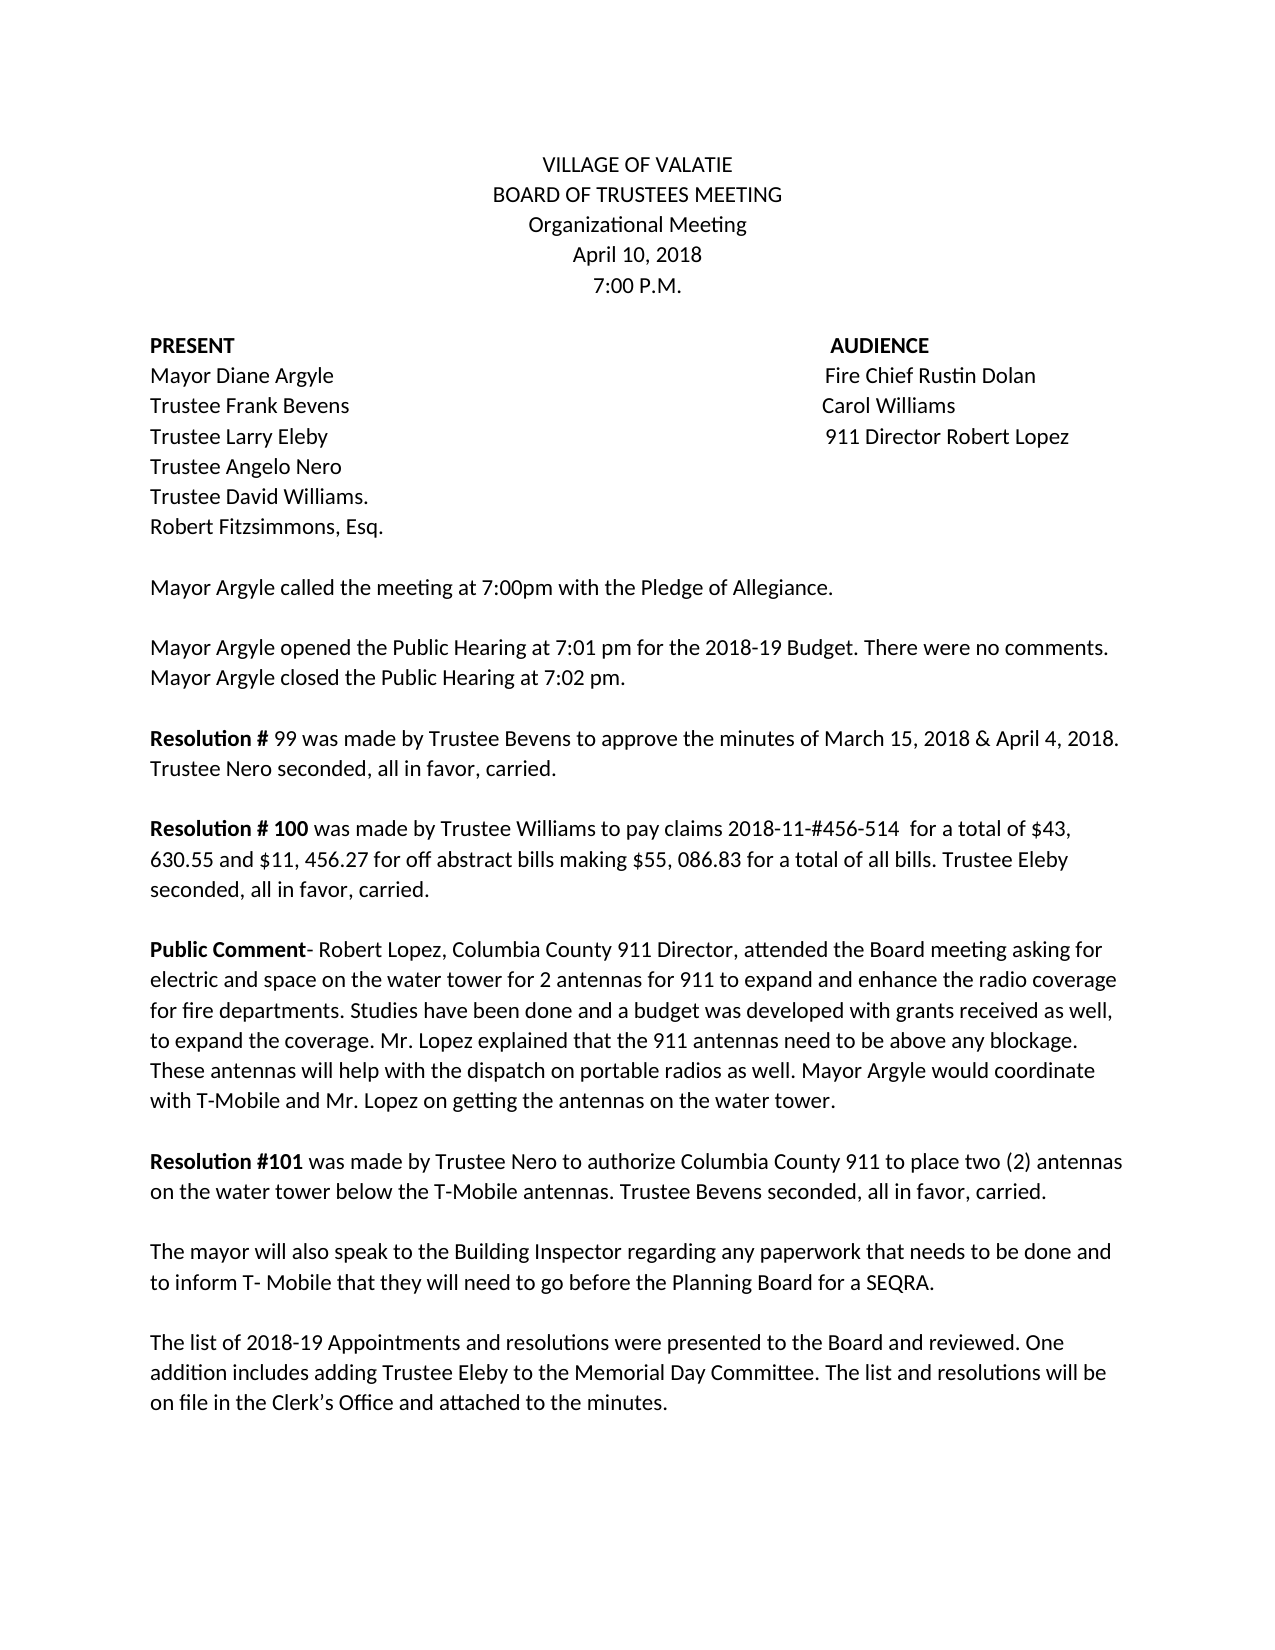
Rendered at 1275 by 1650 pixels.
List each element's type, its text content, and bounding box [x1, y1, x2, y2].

text VILLAGE OF VALATIE [150, 150, 1125, 178]
text Mayor Argyle opened the Public Hearing at 7:01 pm for the 2018-19 Budget. There were no comments. Mayor Argyle closed the Public Hearing at 7:02 pm. [150, 633, 1125, 692]
text The list of 2018-19 Appointments and resolutions were presented to the Board and reviewed. One addition includes adding Trustee Eleby to the Memorial Day Committee. The list and resolutions will be on file in the Clerk’s Office and attached to the minutes. [150, 1328, 1125, 1417]
text April 10, 2018 [150, 241, 1125, 269]
text Resolution #101 was made by Trustee Nero to authorize Columbia County 911 to place two (2) antennas on the water tower below the T-Mobile antennas. Trustee Bevens seconded, all in favor, carried. [150, 1147, 1125, 1205]
text Resolution # 100 was made by Trustee Williams to pay claims 2018-11-#456-514 for a total of $43, 630.55 and $11, 456.27 for off abstract bills making $55, 086.83 for a total of all bills. Trustee Eleby seconded, all in favor, carried. [150, 814, 1125, 903]
text Mayor Argyle called the meeting at 7:00pm with the Pledge of Allegiance. [150, 573, 1125, 601]
text PRESENT AUDIENCE [150, 331, 1125, 359]
text BOARD OF TRUSTEES MEETING [150, 180, 1125, 208]
text Organizational Meeting [150, 210, 1125, 238]
text The mayor will also speak to the Building Inspector regarding any paperwork that needs to be done and to inform T- Mobile that they will need to go before the Planning Board for a SEQRA. [150, 1237, 1125, 1296]
text Public Comment- Robert Lopez, Columbia County 911 Director, attended the Board meeting asking for electric and space on the water tower for 2 antennas for 911 to expand and enhance the radio coverage for fire departments. Studies have been done and a budget was developed with grants received as well, to expand the coverage. Mr. Lopez explained that the 911 antennas need to be above any blockage. These antennas will help with the dispatch on portable radios as well. Mayor Argyle would coordinate with T-Mobile and Mr. Lopez on getting the antennas on the water tower. [150, 935, 1125, 1114]
text Trustee Angelo Nero [150, 452, 1125, 480]
text 7:00 P.M. [150, 271, 1125, 299]
text Robert Fitzsimmons, Esq. [150, 512, 1125, 541]
text Trustee David Williams. [150, 482, 1125, 510]
text Trustee Larry Eleby 911 Director Robert Lopez [150, 422, 1125, 450]
text Mayor Diane Argyle Fire Chief Rustin Dolan [150, 361, 1125, 389]
text Resolution # 99 was made by Trustee Bevens to approve the minutes of March 15, 2018 & April 4, 2018. Trustee Nero seconded, all in favor, carried. [150, 724, 1125, 782]
text Trustee Frank Bevens Carol Williams [150, 392, 1125, 420]
